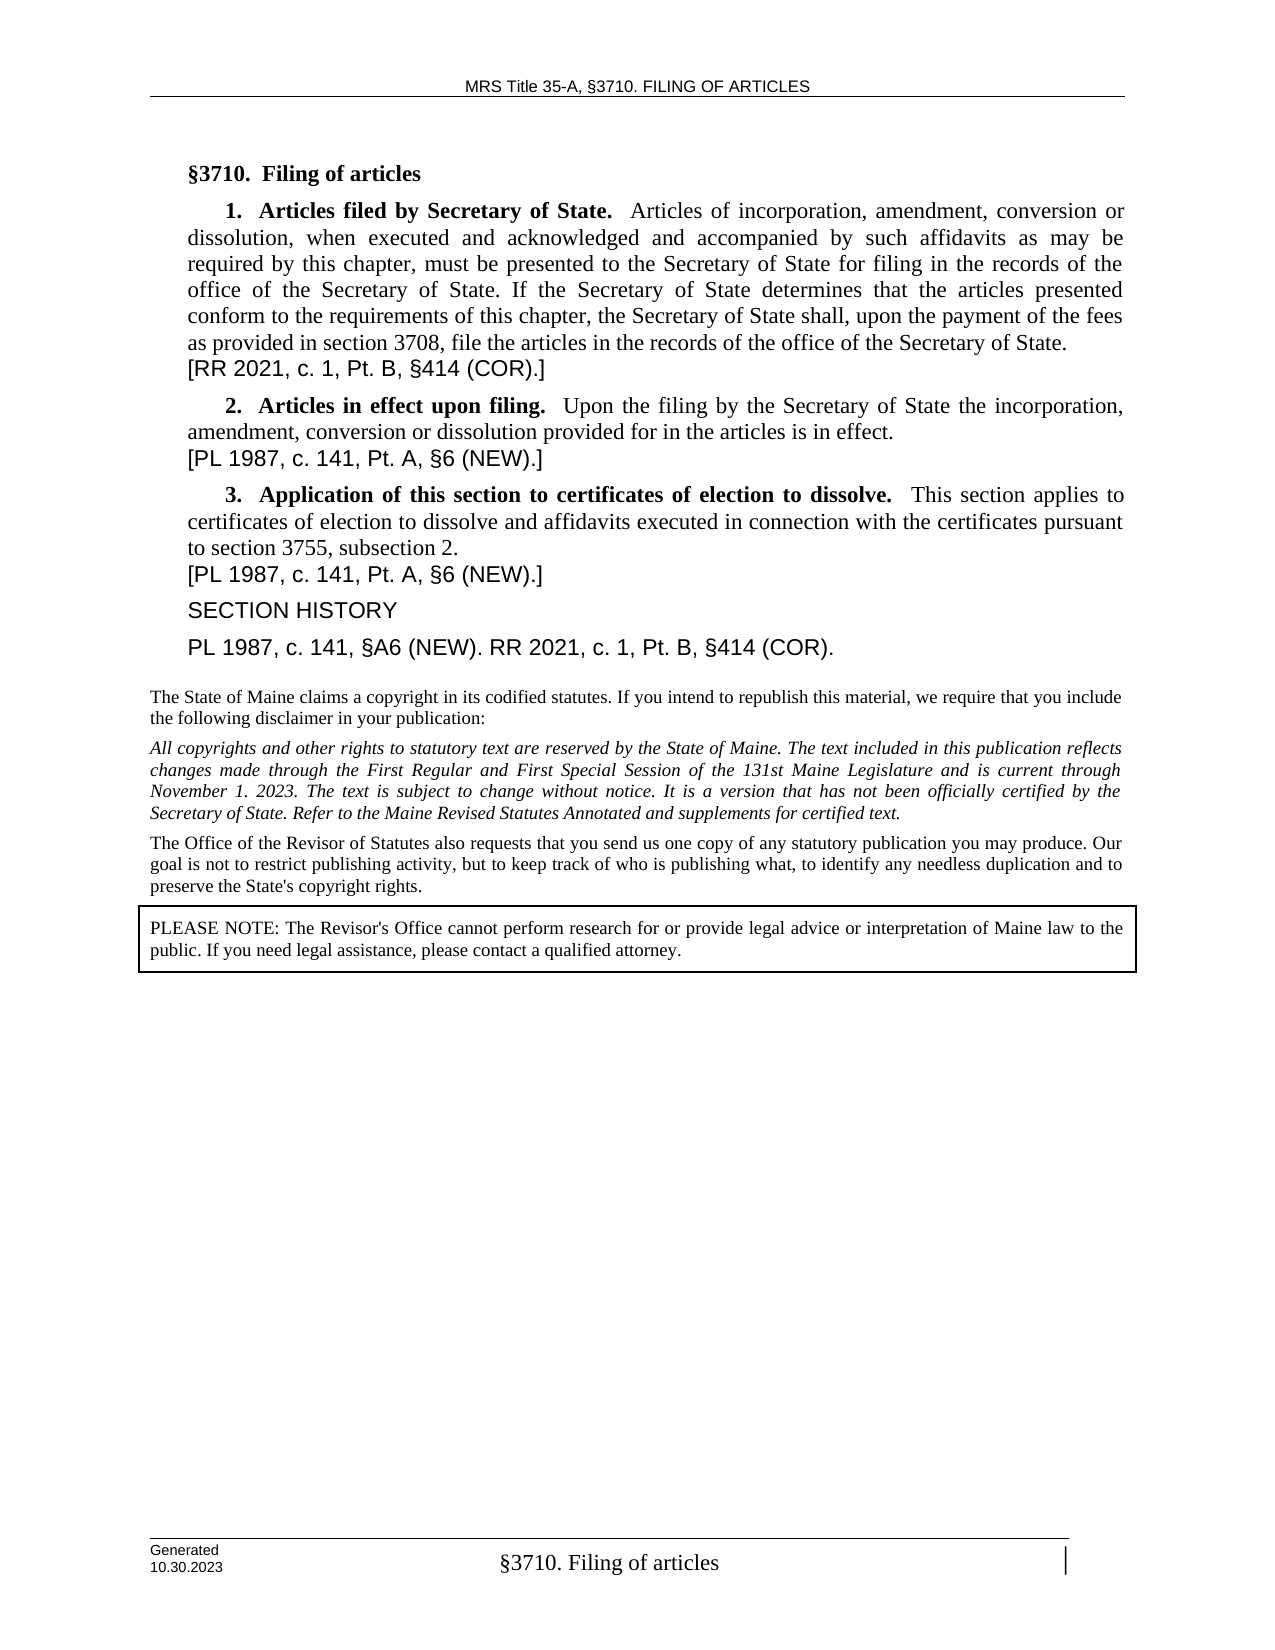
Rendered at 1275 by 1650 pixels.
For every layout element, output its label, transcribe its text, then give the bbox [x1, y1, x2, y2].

text The State of Maine claims a copyright in its codified statutes. If you intend to republish this material, we require that you include the following disclaimer in your publication: [150, 686, 1125, 729]
text PL 1987, c. 141, §A6 (NEW). RR 2021, c. 1, Pt. B, §414 (COR). [187, 634, 1125, 661]
text [PL 1987, c. 141, Pt. A, §6 (NEW).] [187, 445, 1125, 471]
text PLEASE NOTE: The Revisor's Office cannot perform research for or provide legal advice or interpretation of Maine law to the public. If you need legal assistance, please contact a qualified attorney. [140, 907, 1135, 971]
text 3. Application of this section to certificates of election to dissolve. This section applies to certificates of election to dissolve and affidavits executed in connection with the certificates pursuant to section 3755, subsection 2. [187, 482, 1125, 561]
text 2. Articles in effect upon filing. Upon the filing by the Secretary of State the incorporation, amendment, conversion or dissolution provided for in the articles is in effect. [187, 392, 1125, 445]
text All copyrights and other rights to statutory text are reserved by the State of Maine. The text included in this publication reflects changes made through the First Regular and First Special Session of the 131st Maine Legislature and is current through November 1. 2023 . The text is subject to change without notice. It is a version that has not been officially certified by the Secretary of State. Refer to the Maine Revised Statutes Annotated and supplements for certified text. [150, 737, 1125, 823]
text 1. Articles filed by Secretary of State. Articles of incorporation, amendment, conversion or dissolution, when executed and acknowledged and accompanied by such affidavits as may be required by this chapter, must be presented to the Secretary of State for filing in the records of the office of the Secretary of State. If the Secretary of State determines that the articles presented conform to the requirements of this chapter, the Secretary of State shall, upon the payment of the fees as provided in section 3708, file the articles in the records of the office of the Secretary of State. [187, 197, 1125, 355]
text SECTION HISTORY [187, 597, 1125, 624]
text [RR 2021, c. 1, Pt. B, §414 (COR).] [187, 355, 1125, 382]
text The Office of the Revisor of Statutes also requests that you send us one copy of any statutory publication you may produce. Our goal is not to restrict publishing activity, but to keep track of who is publishing what, to identify any needless duplication and to preserve the State's copyright rights. [150, 832, 1125, 896]
text §3710. Filing of articles [187, 160, 1125, 187]
text [PL 1987, c. 141, Pt. A, §6 (NEW).] [187, 561, 1125, 587]
